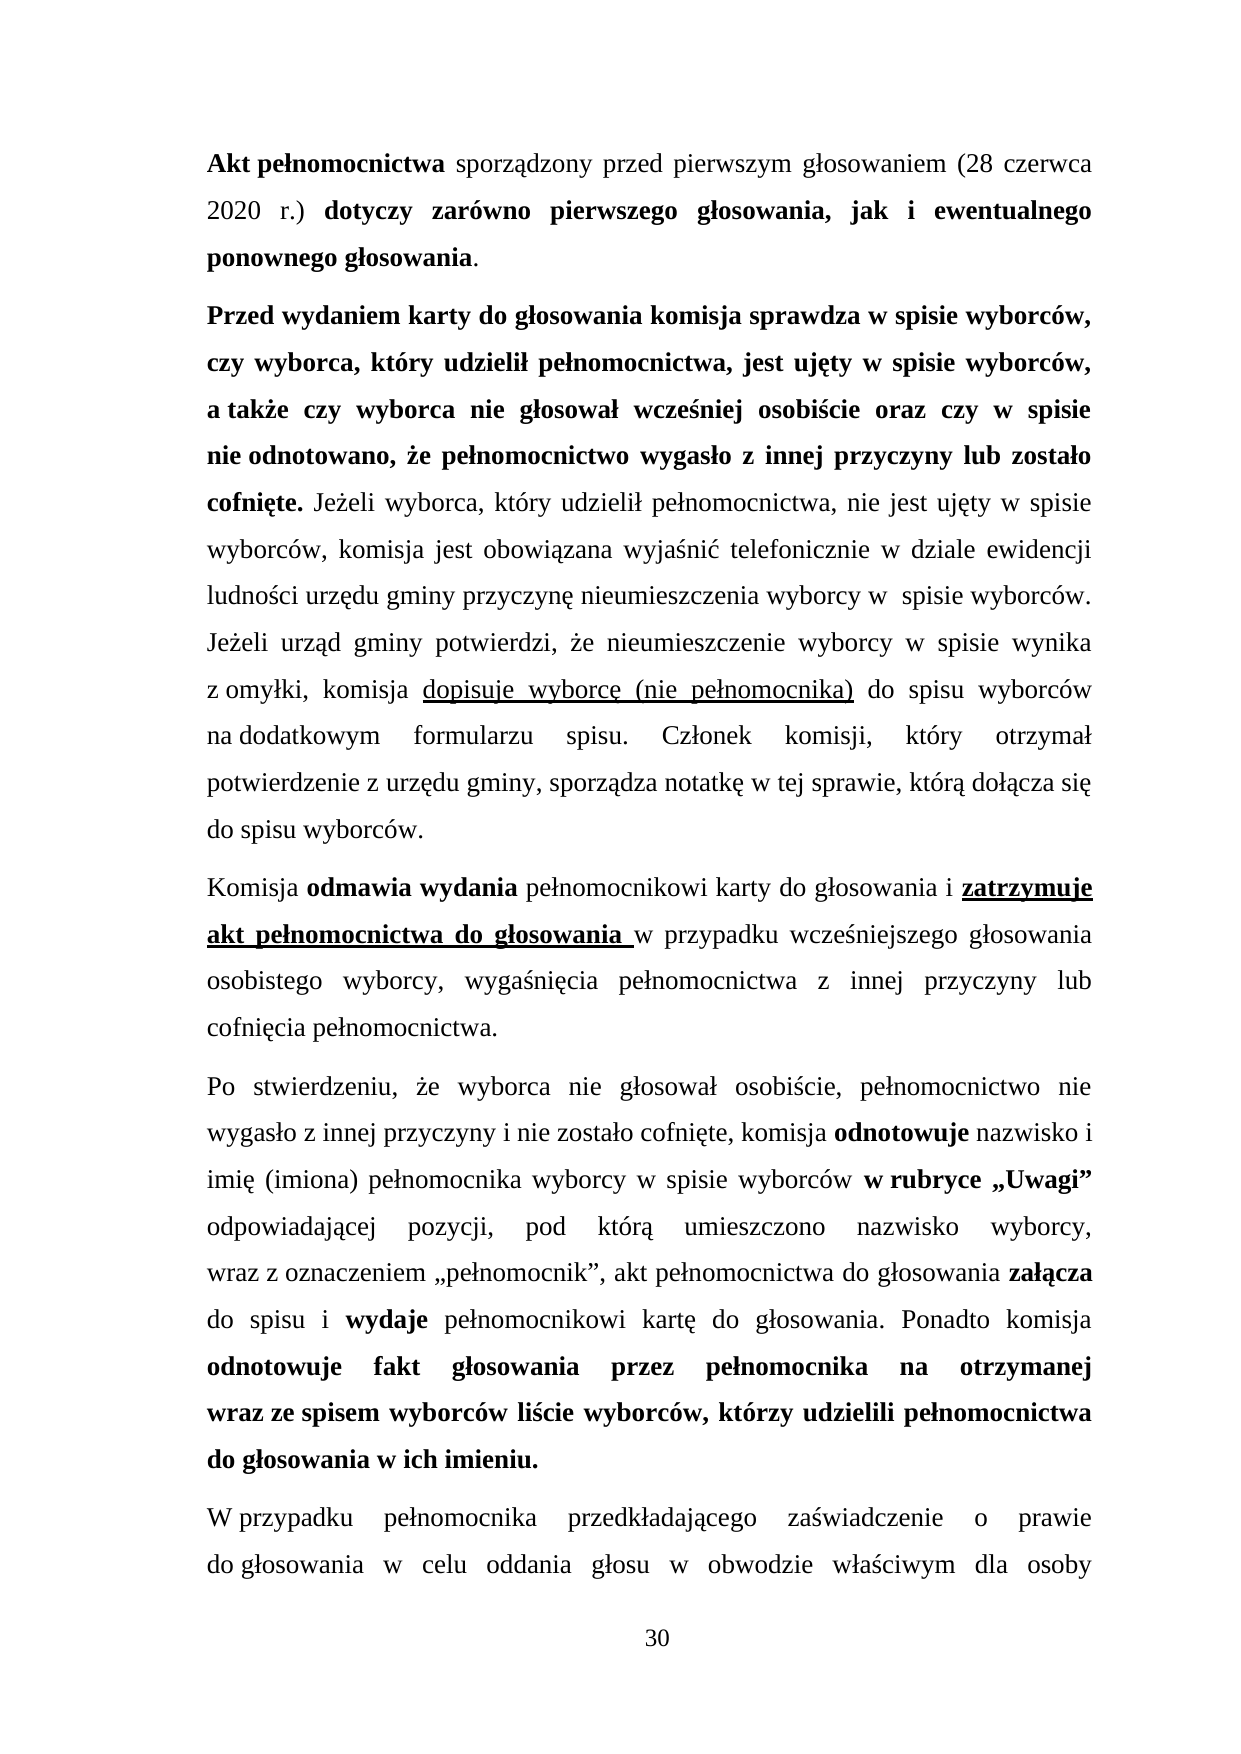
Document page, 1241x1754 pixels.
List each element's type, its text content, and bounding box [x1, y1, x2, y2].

text Komisja odmawia wydania pełnomocnikowi karty do głosowania i zatrzymuje akt pełnomocnictwa do głosowania w przypadku wcześniejszego głosowania osobistego wyborcy, wygaśnięcia pełnomocnictwa z innej przyczyny lub cofnięcia pełnomocnictwa. [207, 871, 1093, 1042]
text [207, 1501, 1093, 1579]
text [207, 148, 1093, 272]
text Po stwierdzeniu, że wyborca nie głosował osobiście, pełnomocnictwo nie wygasło z innej przyczyny i nie zostało cofnięte, komisja odnotowuje nazwisko i imię (imiona) pełnomocnika wyborcy w spisie wyborców w rubryce „Uwagi” odpowiadającej pozycji, pod którą umieszczono nazwisko wyborcy, wraz z oznaczeniem „pełnomocnik”, akt pełnomocnictwa do głosowania załącza do spisu i wydaje pełnomocnikowi kartę do głosowania. Ponadto komisja odnotowuje fakt głosowania przez pełnomocnika na otrzymanej wraz ze spisem wyborców liście wyborców, którzy udzielili pełnomocnictwa do głosowania w ich imieniu. [207, 1069, 1093, 1474]
text Przed wydaniem karty do głosowania komisja sprawdza w spisie wyborców, czy wyborca, który udzielił pełnomocnictwa, jest ujęty w spisie wyborców, a także czy wyborca nie głosował wcześniej osobiście oraz czy w spisie nie odnotowano, że pełnomocnictwo wygasło z innej przyczyny lub zostało cofnięte. Jeżeli wyborca, który udzielił pełnomocnictwa, nie jest ujęty w spisie wyborców, komisja jest obowiązana wyjaśnić telefonicznie w dziale ewidencji ludności urzędu gminy przyczynę nieumieszczenia wyborcy w spisie wyborców. Jeżeli urząd gminy potwierdzi, że nieumieszczenie wyborcy w spisie wynika z omyłki, komisja dopisuje wyborcę (nie pełnomocnika) do spisu wyborców na dodatkowym formularzu spisu. Członek komisji, który otrzymał potwierdzenie z urzędu gminy, sporządza notatkę w tej sprawie, którą dołącza się do spisu wyborców. [207, 299, 1093, 844]
